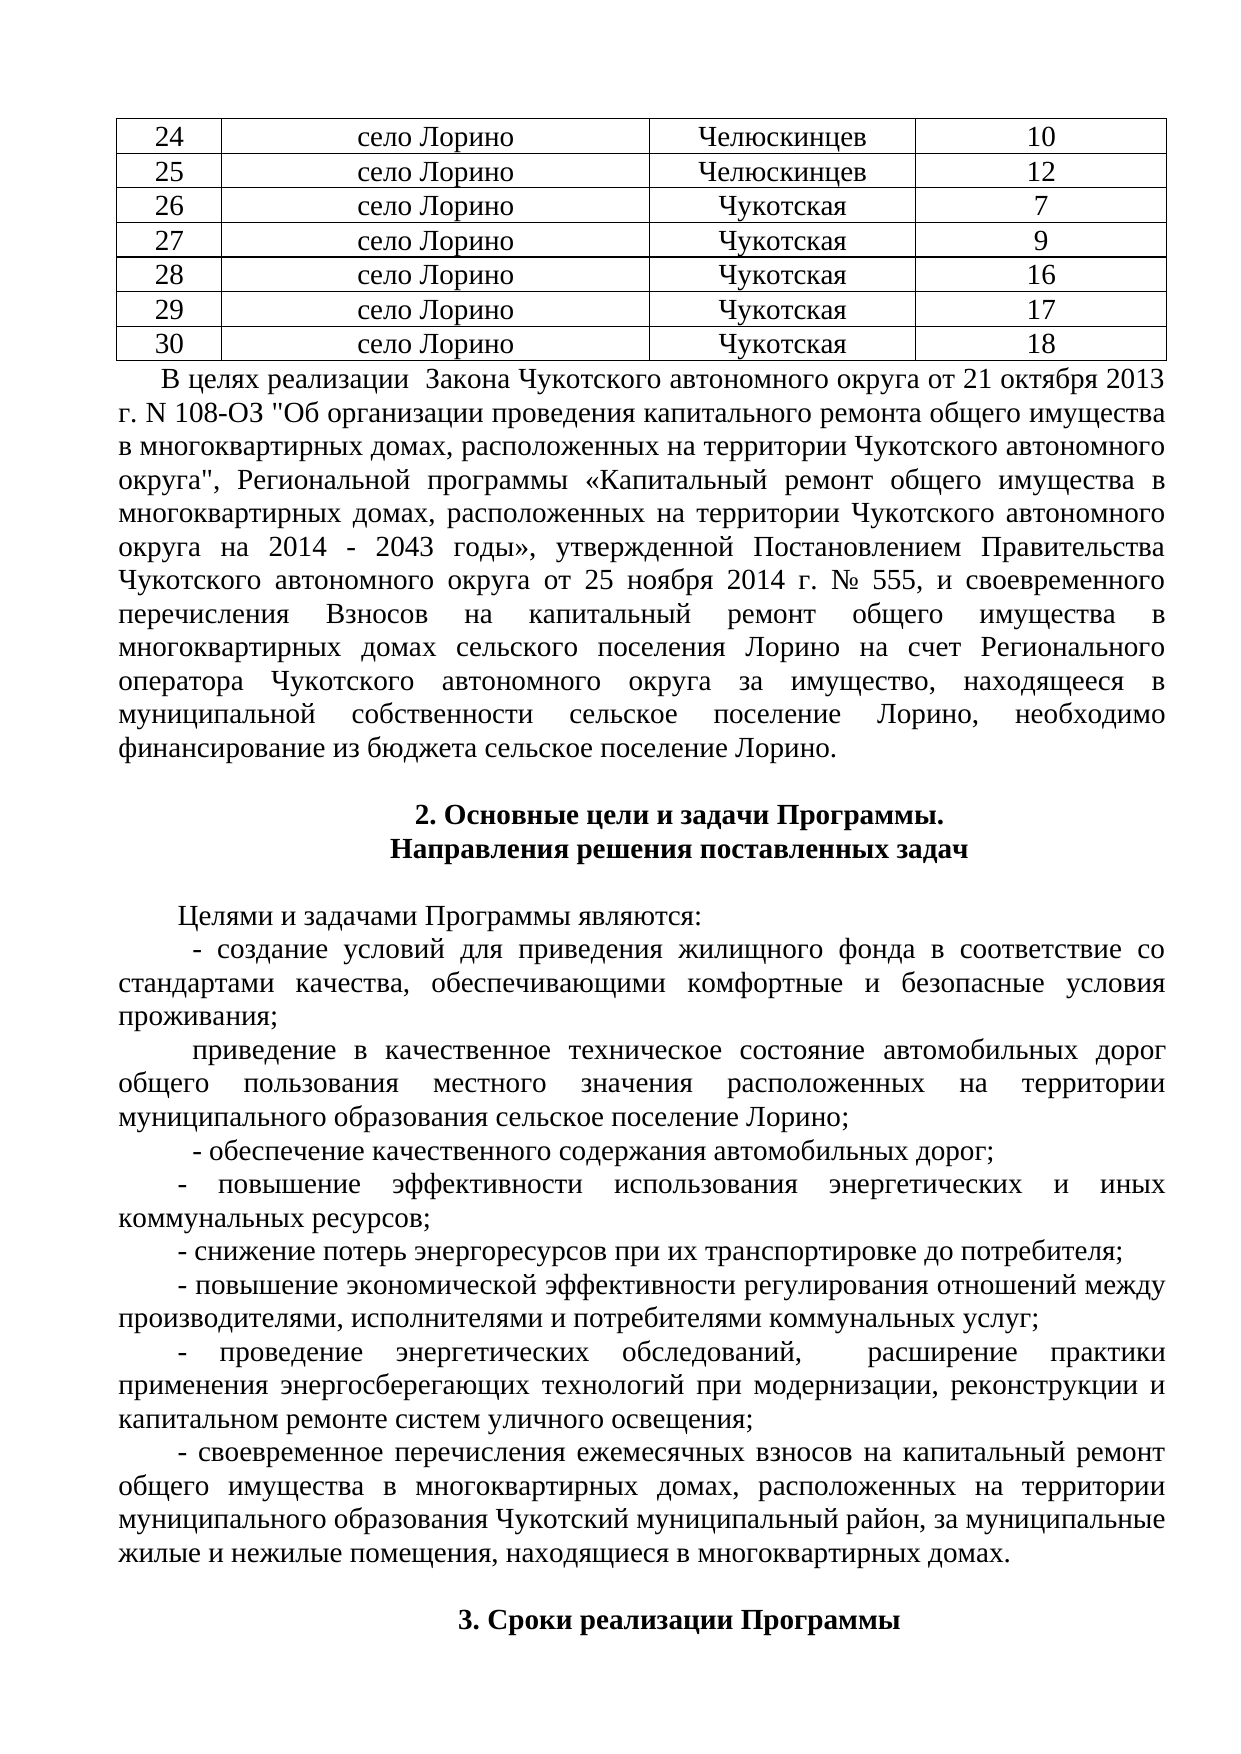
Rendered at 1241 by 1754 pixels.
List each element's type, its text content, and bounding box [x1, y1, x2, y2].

table_cell 9 [916, 223, 1166, 256]
table_cell Челюскинцев [650, 154, 915, 187]
text - своевременное перечисления ежемесячных взносов на капитальный ремонт общего имущества в многоквартирных домах, расположенных на территории муниципального образования Чукотский муниципальный район, за муниципальные жилые и нежилые помещения, находящиеся в многоквартирных домах. [118, 1434, 1166, 1569]
table_cell село Лорино [222, 154, 649, 187]
table_cell Чукотская [650, 223, 915, 256]
table_cell 18 [916, 327, 1166, 360]
text Целями и задачами Программы являются: [118, 898, 1166, 931]
table_cell село Лорино [222, 258, 649, 291]
table_cell 30 [117, 327, 221, 360]
table_cell село Лорино [222, 223, 649, 256]
text В целях реализации Закона Чукотского автономного округа от 21 октября 2013 г. N 108-ОЗ "Об организации проведения капитального ремонта общего имущества в многоквартирных домах, расположенных на территории Чукотского автономного округа", Региональной программы «Капитальный ремонт общего имущества в многоквартирных домах, расположенных на территории Чукотского автономного округа на 2014 - 2043 годы», утвержденной Постановлением Правительства Чукотского автономного округа от 25 ноября 2014 г. № 555, и своевременного перечисления Взносов на капитальный ремонт общего имущества в многоквартирных домах сельского поселения Лорино на счет Регионального оператора Чукотского автономного округа за имущество, находящееся в муниципальной собственности сельское поселение Лорино, необходимо финансирование из бюджета сельское поселение Лорино. [118, 361, 1166, 764]
text 3. Сроки реализации Программы [118, 1602, 1166, 1636]
table_cell 25 [117, 154, 221, 187]
text - обеспечение качественного содержания автомобильных дорог; [118, 1133, 1166, 1166]
table_cell село Лорино [222, 327, 649, 360]
subtitle 2. Основные цели и задачи Программы. [118, 797, 1166, 831]
table_cell 27 [117, 223, 221, 256]
table_cell 24 [117, 119, 221, 153]
table_cell Чукотская [650, 327, 915, 360]
table_cell Чукотская [650, 292, 915, 326]
text - снижение потерь энергоресурсов при их транспортировке до потребителя; [118, 1233, 1166, 1267]
table_cell 26 [117, 188, 221, 222]
table_cell 16 [916, 258, 1166, 291]
table_cell село Лорино [222, 119, 649, 153]
text - повышение эффективности использования энергетических и иных коммунальных ресурсов; [118, 1166, 1166, 1233]
subtitle Направления решения поставленных задач [118, 831, 1166, 864]
table_cell 17 [916, 292, 1166, 326]
table_cell село Лорино [222, 188, 649, 222]
table_cell 28 [117, 258, 221, 291]
table_cell 7 [916, 188, 1166, 222]
table_cell село Лорино [222, 292, 649, 326]
table_cell Чукотская [650, 188, 915, 222]
text приведение в качественное техническое состояние автомобильных дорог общего пользования местного значения расположенных на территории муниципального образования сельское поселение Лорино; [118, 1032, 1166, 1133]
table_cell Челюскинцев [650, 119, 915, 153]
table_cell Чукотская [650, 258, 915, 291]
text - создание условий для приведения жилищного фонда в соответствие со стандартами качества, обеспечивающими комфортные и безопасные условия проживания; [118, 931, 1166, 1032]
text - повышение экономической эффективности регулирования отношений между производителями, исполнителями и потребителями коммунальных услуг; [118, 1267, 1166, 1334]
table_cell 10 [916, 119, 1166, 153]
table_cell 12 [916, 154, 1166, 187]
table_cell 29 [117, 292, 221, 326]
text - проведение энергетических обследований, расширение практики применения энергосберегающих технологий при модернизации, реконструкции и капитальном ремонте систем уличного освещения; [118, 1334, 1166, 1434]
